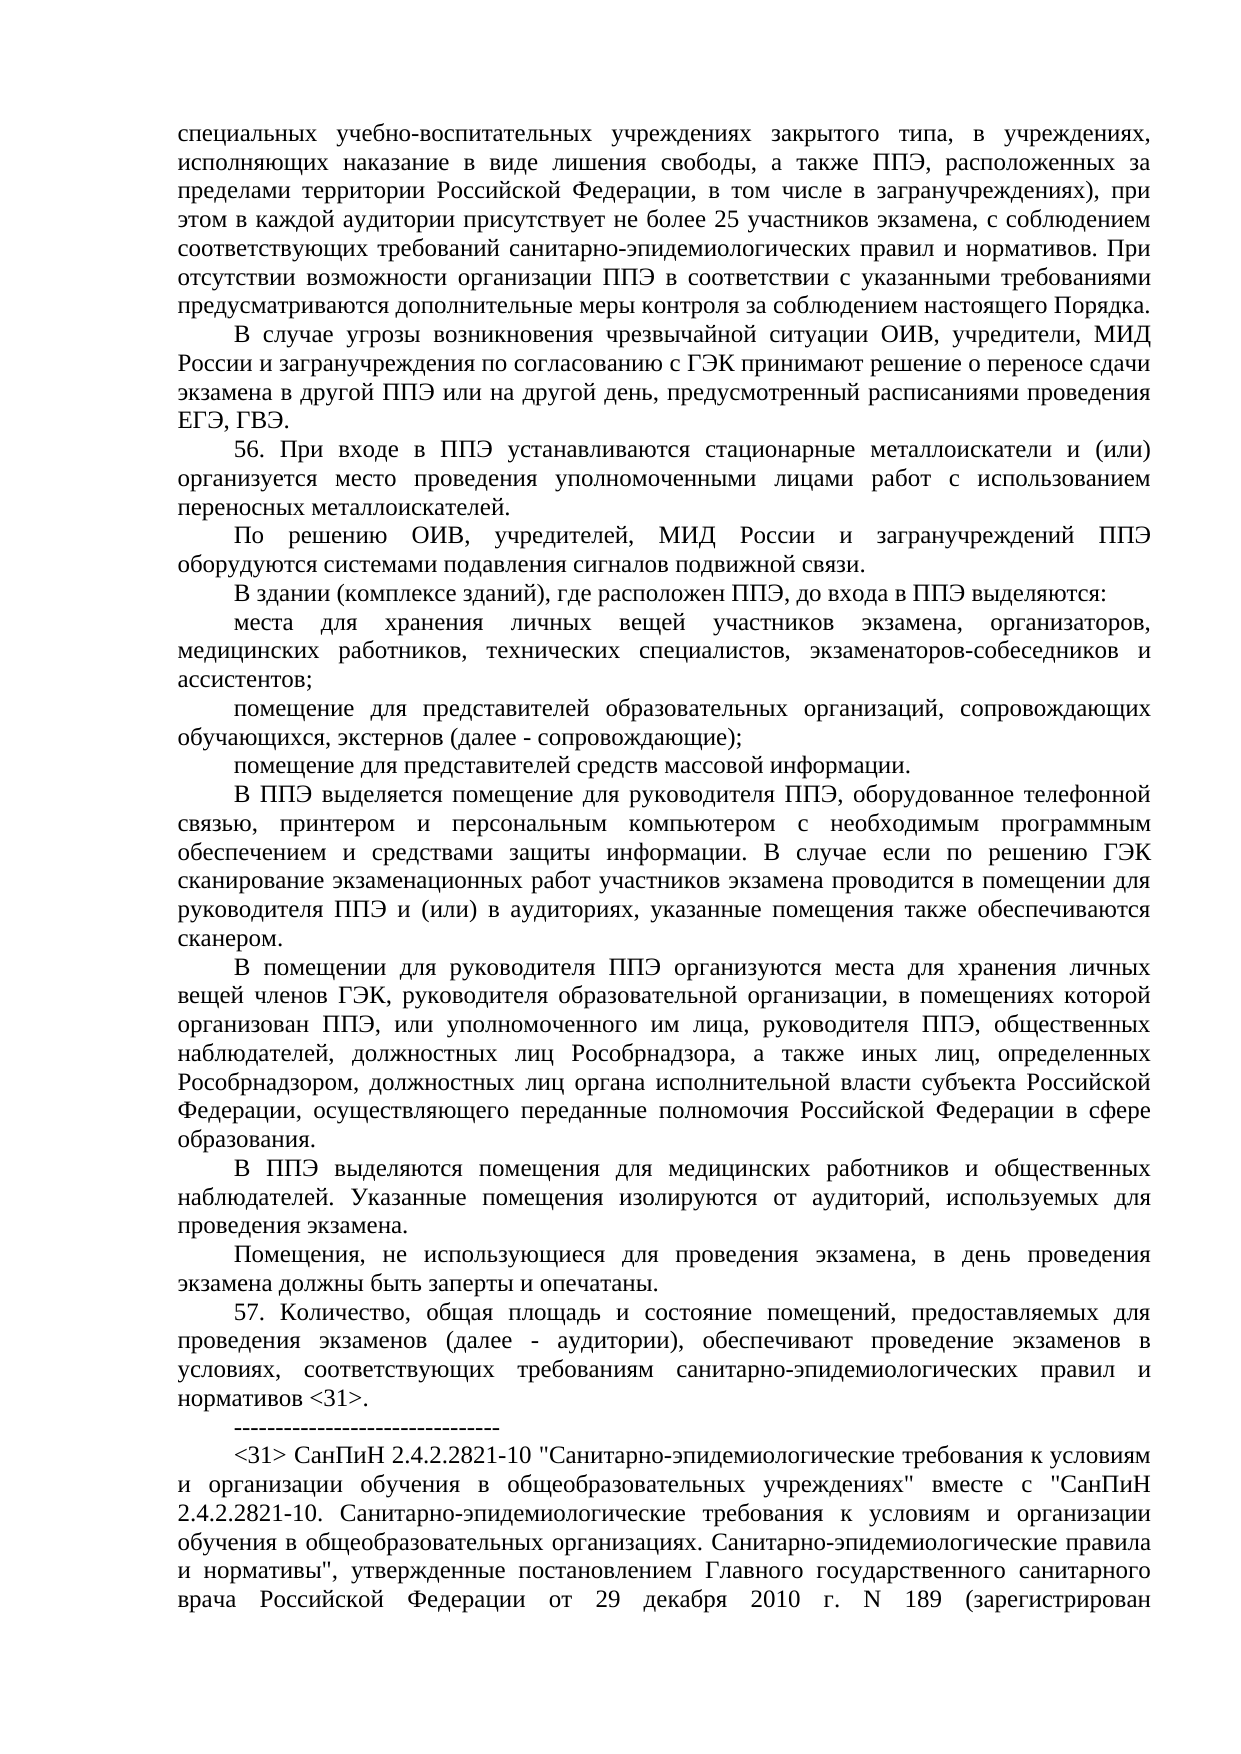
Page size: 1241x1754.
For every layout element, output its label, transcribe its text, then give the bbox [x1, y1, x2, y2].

text 56. При входе в ППЭ устанавливаются стационарные металлоискатели и (или) организуется место проведения уполномоченными лицами работ с использованием переносных металлоискателей. [177, 434, 1152, 521]
text В случае угрозы возникновения чрезвычайной ситуации ОИВ, учредители, МИД России и загранучреждения по согласованию с ГЭК принимают решение о переносе сдачи экзамена в другой ППЭ или на другой день, предусмотренный расписаниями проведения ЕГЭ, ГВЭ. [177, 319, 1152, 434]
text помещение для представителей образовательных организаций, сопровождающих обучающихся, экстернов (далее - сопровождающие); [177, 693, 1152, 751]
text В здании (комплексе зданий), где расположен ППЭ, до входа в ППЭ выделяются: [177, 578, 1152, 607]
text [177, 1441, 1152, 1613]
text По решению ОИВ, учредителей, МИД России и загранучреждений ППЭ оборудуются системами подавления сигналов подвижной связи. [177, 521, 1152, 578]
text 57. Количество, общая площадь и состояние помещений, предоставляемых для проведения экзаменов (далее - аудитории), обеспечивают проведение экзаменов в условиях, соответствующих требованиям санитарно-эпидемиологических правил и нормативов <31>. [177, 1297, 1152, 1412]
text -------------------------------- [177, 1412, 1152, 1441]
text помещение для представителей средств массовой информации. [177, 751, 1152, 779]
text В помещении для руководителя ППЭ организуются места для хранения личных вещей членов ГЭК, руководителя образовательной организации, в помещениях которой организован ППЭ, или уполномоченного им лица, руководителя ППЭ, общественных наблюдателей, должностных лиц Рособрнадзора, а также иных лиц, определенных Рособрнадзором, должностных лиц органа исполнительной власти субъекта Российской Федерации, осуществляющего переданные полномочия Российской Федерации в сфере образования. [177, 952, 1152, 1153]
text места для хранения личных вещей участников экзамена, организаторов, медицинских работников, технических специалистов, экзаменаторов-собеседников и ассистентов; [177, 607, 1152, 693]
text В ППЭ выделяется помещение для руководителя ППЭ, оборудованное телефонной связью, принтером и персональным компьютером с необходимым программным обеспечением и средствами защиты информации. В случае если по решению ГЭК сканирование экзаменационных работ участников экзамена проводится в помещении для руководителя ППЭ и (или) в аудиториях, указанные помещения также обеспечиваются сканером. [177, 779, 1152, 952]
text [177, 118, 1152, 319]
text В ППЭ выделяются помещения для медицинских работников и общественных наблюдателей. Указанные помещения изолируются от аудиторий, используемых для проведения экзамена. [177, 1153, 1152, 1239]
text Помещения, не использующиеся для проведения экзамена, в день проведения экзамена должны быть заперты и опечатаны. [177, 1239, 1152, 1297]
